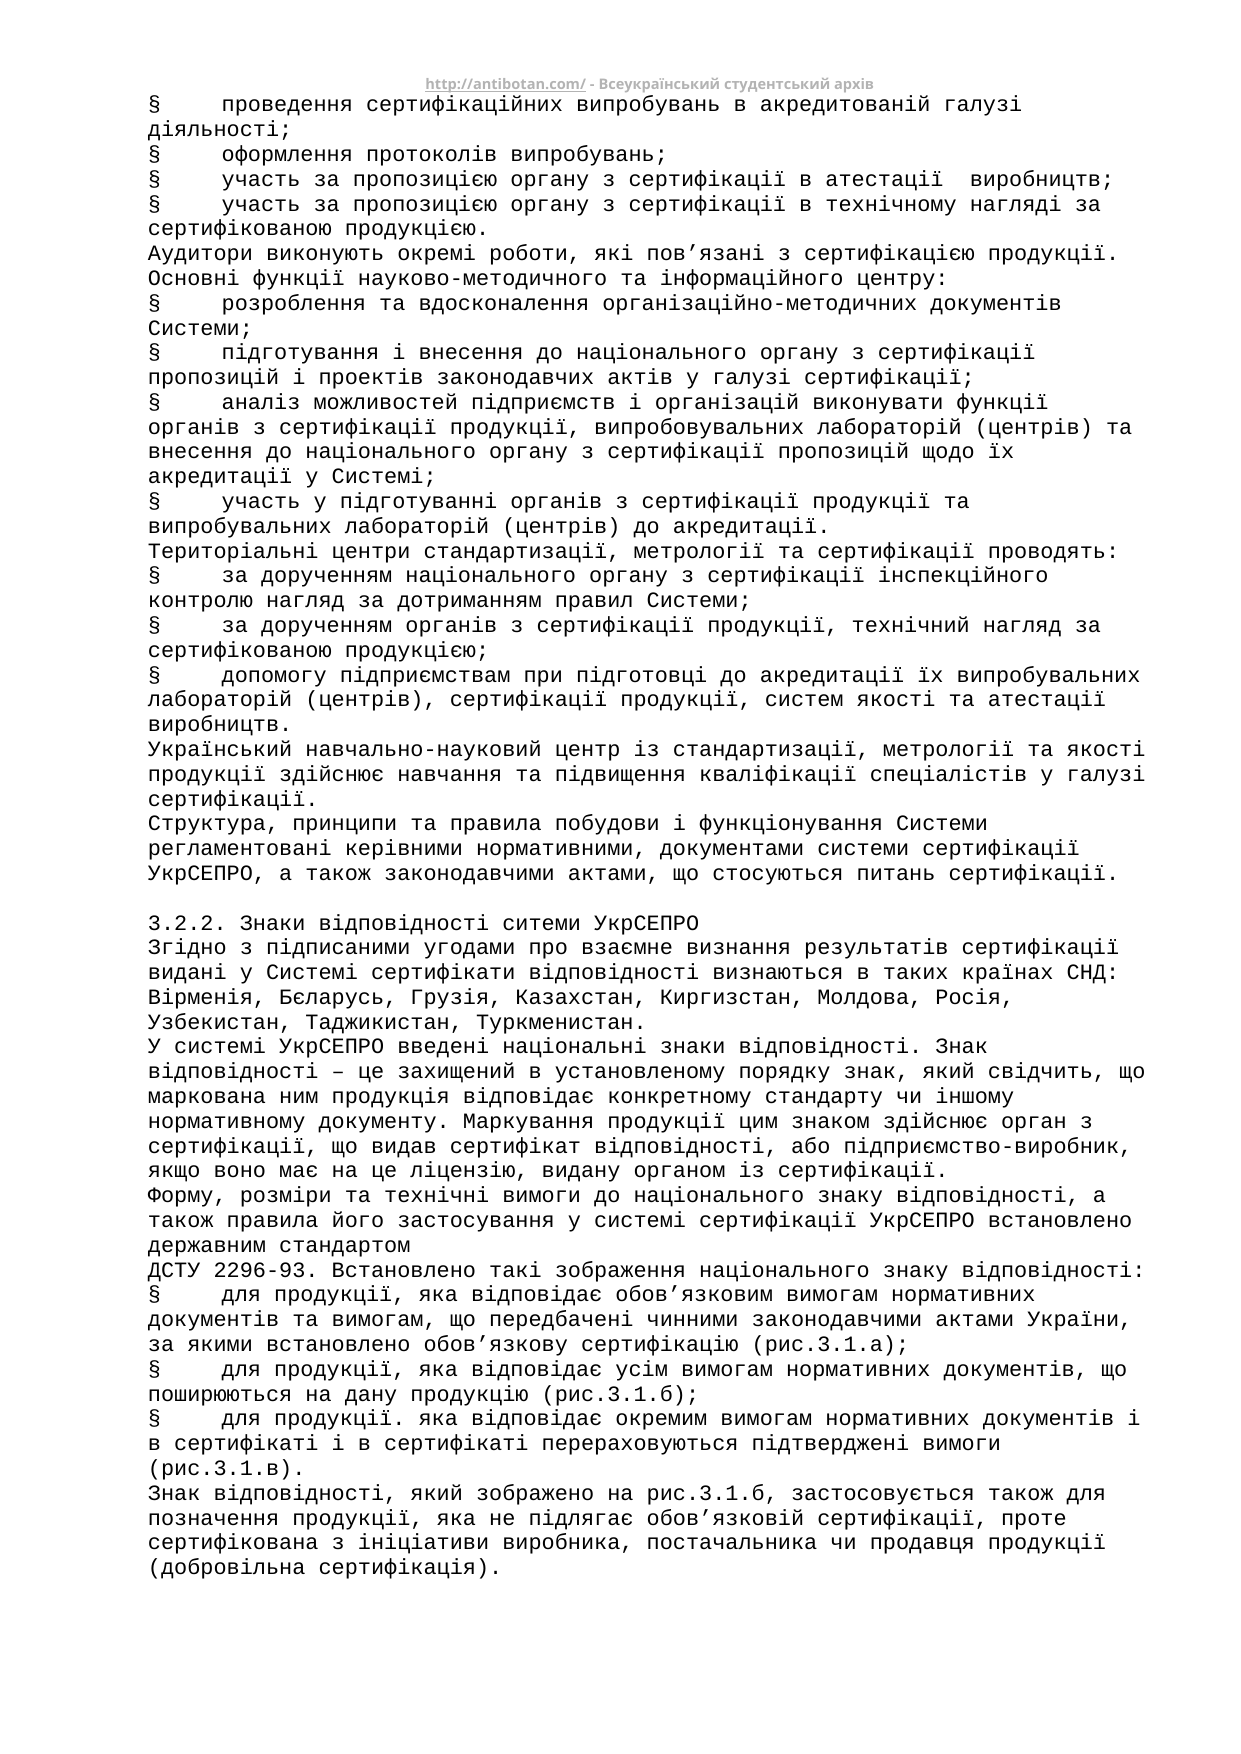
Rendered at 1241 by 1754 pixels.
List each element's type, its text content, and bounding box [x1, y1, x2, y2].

text Аудитори виконують окремi роботи, якi пов’язанi з сертифiкацією продукції. [148, 242, 1152, 267]
text Український навчально-науковий центр із стандартизації, метрологiї та якостi продукції здiйснює навчання та пiдвищення квалiфiкації спецiалiстiв у галузi сертифiкації. [148, 738, 1152, 813]
text § за дорученням нацiонального органу з сертифiкації iнспекцiйного контролю нагляд за дотриманням правил Системи; [148, 565, 1152, 614]
text § участь за пропозицією органу з сертифiкації в технiчному наглядi за сертифiкованою продукцією. [148, 193, 1152, 242]
text Згiдно з пiдписаними угодами про взаємне визнання результатiв сертифiкації виданi у Системi сертифiкати вiдповiдностi визнаються в таких країнах СНД: Вірменія, Бєларусь, Грузія, Казахстан, Киргизстан, Молдова, Росія, Узбекистан, Таджикистан, Туркменистан. [148, 937, 1152, 1036]
text § оформлення протоколiв випробувань; [148, 143, 1152, 168]
text § пiдготування i внесення до нацiонального органу з сертифiкації пропозицiй i проектiв законодавчих актiв у галузi сертифiкації; [148, 342, 1152, 391]
text Основнi функції науково-методичного та iнформацiйного центру: [148, 267, 1152, 292]
text § для продукції, яка вiдповiдає усiм вимогам нормативних документiв, що поширюються на дану продукцiю (рис.3.1.б); [148, 1358, 1152, 1408]
text Форму, розмiри та технiчнi вимоги до нацiонального знаку вiдповiдностi, а також правила його застосування у системi сертифiкації УкрСЕПРО встановлено державним стандартом [148, 1184, 1152, 1259]
text § для продукції, яка вiдповiдає обов’язковим вимогам нормативних документiв та вимогам, що передбаченi чинними законодавчими актами України, за якими встановлено обов’язкову сертифiкацiю (рис.3.1.а); [148, 1284, 1152, 1358]
text § участь у пiдготуваннi органiв з сертифiкації продукції та випробувальних лабораторiй (центрiв) до акредитації. [148, 490, 1152, 540]
text 3.2.2. Знаки відповідності ситеми УкрСЕПРО [148, 912, 1152, 937]
text § для продукції. яка відповідає окремим вимогам нормативних документів і в сертифікаті і в сертифікаті перераховуються підтверджені вимоги (рис.3.1.в). [148, 1408, 1152, 1482]
text § участь за пропозицією органу з сертифiкації в атестації виробництв; [148, 168, 1152, 193]
text § за дорученням органiв з сертифiкації продукції, технiчний нагляд за сертифiкованою продукцією; [148, 614, 1152, 664]
text Структура, принципи та правила побудови i функцiонування Системи регламентованi керiвними нормативними, документами системи сертифiкації УкрСЕПРО, а також законодавчими актами, що стосуються питань сертифiкації. [148, 813, 1152, 887]
text Знак вiдповiдностi, який зображено на рис.3.1.б, застосовується також для позначення продукції, яка не пiдлягає обов’язковiй сертифiкації, проте сертифiкована з iнiцiативи виробника, постачальника чи продавця продукції (добровiльна сертифiкацiя). [148, 1482, 1152, 1581]
text § проведення сертифiкацiйних випробувань в акредитованiй галузi дiяльностi; [148, 94, 1152, 143]
text § допомогу пiдприємствам при пiдготовцi до акредитації їх випробувальних лабораторій (центрів), сертифікації продукції, систем якості та атестації виробництв. [148, 664, 1152, 738]
text § розроблення та вдосконалення органiзацiйно-методичних документiв Системи; [148, 292, 1152, 342]
text § аналiз можливостей пiдприємств i органiзацiй виконувати функції органiв з сертифiкації продукції, випробовувальних лабораторiй (центрiв) та внесення до нацiонального органу з сертифiкації пропозицiй щодо їх акредитації у Системi; [148, 391, 1152, 490]
text Територіальні центри стандартизації, метрології та сертифiкації проводять: [148, 540, 1152, 565]
text У системі УкрСЕПРО введені національні знаки відповідності. Знак вiдповiдностi – це захищений в установленому порядку знак, який свiдчить, що маркована ним продукцiя вiдповiдає конкретному стандарту чи iншому нормативному документу. Маркування продукції цим знаком здiйснює орган з сертифiкації, що видав сертифiкат вiдповiдностi, або пiдприємство-виробник, якщо воно має на це лiцензiю, видану органом із сертифiкації. [148, 1036, 1152, 1184]
text ДСТУ 2296-93. Встановлено такi зображення нацiонального знаку вiдповiдностi: [148, 1259, 1152, 1284]
